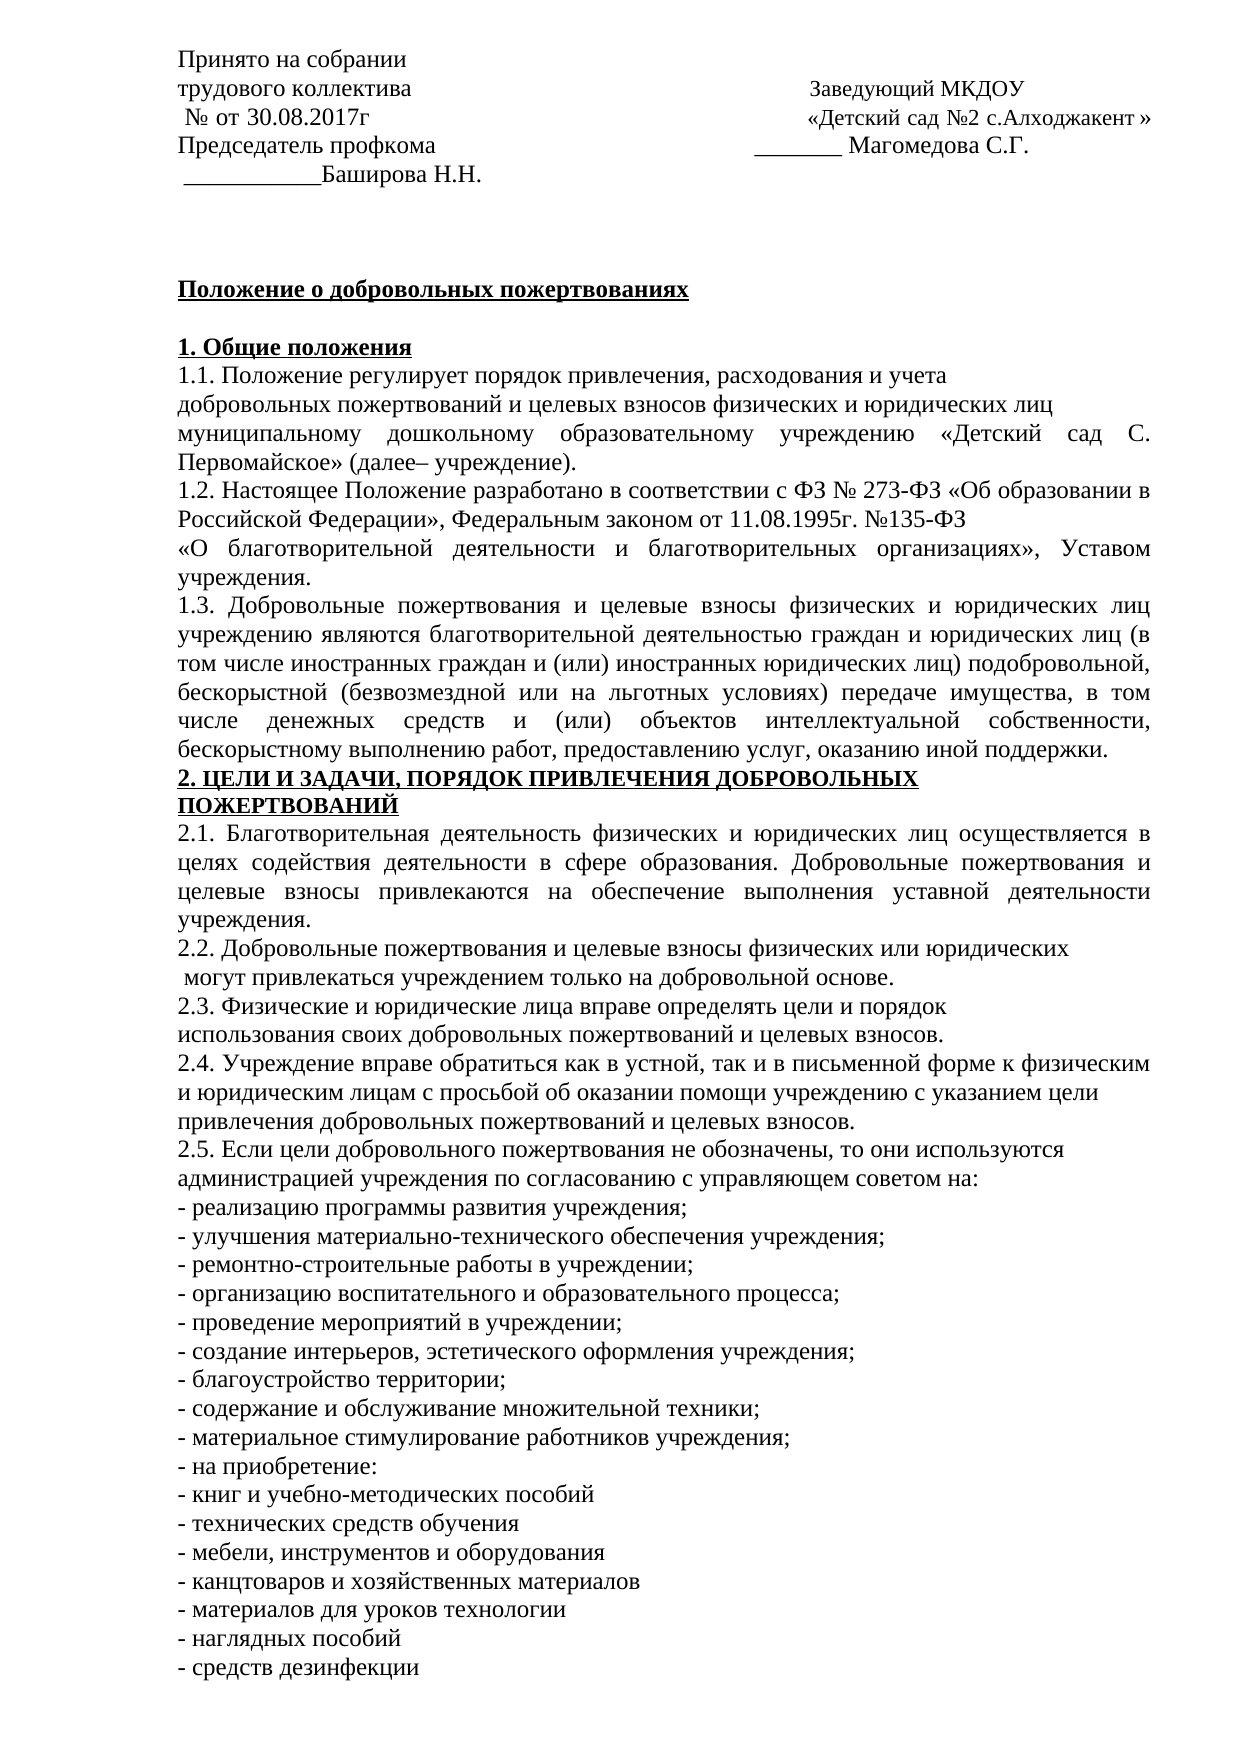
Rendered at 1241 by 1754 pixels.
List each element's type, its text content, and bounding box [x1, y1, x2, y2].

text - реализацию программы развития учреждения; [177, 1192, 1152, 1221]
text - на приобретение: [177, 1451, 1152, 1479]
text - благоустройство территории; [177, 1364, 1152, 1393]
text - наглядных пособий [177, 1623, 1152, 1652]
text 2.4. Учреждение вправе обратиться как в устной, так и в письменной форме к физическим и юридическим лицам с просьбой об оказании помощи учреждению с указанием цели [177, 1048, 1152, 1106]
text трудового коллектива Заведующий МКДОУ [177, 73, 1152, 102]
text - книг и учебно-методических пособий [177, 1479, 1152, 1508]
text ___________Баширова Н.Н. [177, 159, 1152, 188]
text администрацией учреждения по согласованию с управляющем советом на: [177, 1163, 1152, 1192]
text 2.2. Добровольные пожертвования и целевые взносы физических или юридических [177, 933, 1152, 962]
text привлечения добровольных пожертвований и целевых взносов. [177, 1106, 1152, 1134]
text 2.3. Физические и юридические лица вправе определять цели и порядок [177, 991, 1152, 1019]
text добровольных пожертвований и целевых взносов физических и юридических лиц [177, 389, 1152, 418]
text - проведение мероприятий в учреждении; [177, 1307, 1152, 1336]
text Положение о добровольных пожертвованиях [177, 274, 1152, 303]
text - материальное стимулирование работников учреждения; [177, 1422, 1152, 1451]
text - мебели, инструментов и оборудования [177, 1537, 1152, 1566]
text 1.1. Положение регулирует порядок привлечения, расходования и учета [177, 361, 1152, 389]
text 2. ЦЕЛИ И ЗАДАЧИ, ПОРЯДОК ПРИВЛЕЧЕНИЯ ДОБРОВОЛЬНЫХ [177, 763, 1152, 792]
text «О благотворительной деятельности и благотворительных организациях», Уставом учреждения. [177, 533, 1152, 591]
text 2.1. Благотворительная деятельность физических и юридических лиц осуществляется в целях содействия деятельности в сфере образования. Добровольные пожертвования и целевые взносы привлекаются на обеспечение выполнения уставной деятельности учреждения. [177, 818, 1152, 933]
text 1.2. Настоящее Положение разработано в соответствии с ФЗ № 273-ФЗ «Об образовании в Российской Федерации», Федеральным законом от 11.08.1995г. №135-ФЗ [177, 476, 1152, 533]
text - технических средств обучения [177, 1508, 1152, 1537]
text - организацию воспитательного и образовательного процесса; [177, 1278, 1152, 1307]
text 1.3. Добровольные пожертвования и целевые взносы физических и юридических лиц учреждению являются благотворительной деятельностью граждан и юридических лиц (в том числе иностранных граждан и (или) иностранных юридических лиц) подобровольной, бескорыстной (безвозмездной или на льготных условиях) передаче имущества, в том числе денежных средств и (или) объектов интеллектуальной собственности, бескорыстному выполнению работ, предоставлению услуг, оказанию иной поддержки. [177, 591, 1152, 763]
text - ремонтно-строительные работы в учреждении; [177, 1249, 1152, 1278]
text - улучшения материально-технического обеспечения учреждения; [177, 1221, 1152, 1249]
text - канцтоваров и хозяйственных материалов [177, 1566, 1152, 1594]
text 2.5. Если цели добровольного пожертвования не обозначены, то они используются [177, 1134, 1152, 1163]
text - материалов для уроков технологии [177, 1594, 1152, 1623]
text - содержание и обслуживание множительной техники; [177, 1393, 1152, 1422]
text № от 30.08.2017г «Детский сад №2 с.Алходжакент» Председатель профкома _______ Магомедова С.Г. [177, 102, 1152, 159]
text могут привлекаться учреждением только на добровольной основе. [177, 962, 1152, 991]
text муниципальному дошкольному образовательному учреждению «Детский сад С. Первомайское» (далее– учреждение). [177, 418, 1152, 476]
text использования своих добровольных пожертвований и целевых взносов. [177, 1019, 1152, 1048]
text 1. Общие положения [177, 332, 1152, 361]
text - средств дезинфекции [177, 1652, 1152, 1681]
text Принято на собрании [177, 44, 1152, 73]
text ПОЖЕРТВОВАНИЙ [177, 792, 1152, 818]
text - создание интерьеров, эстетического оформления учреждения; [177, 1336, 1152, 1364]
